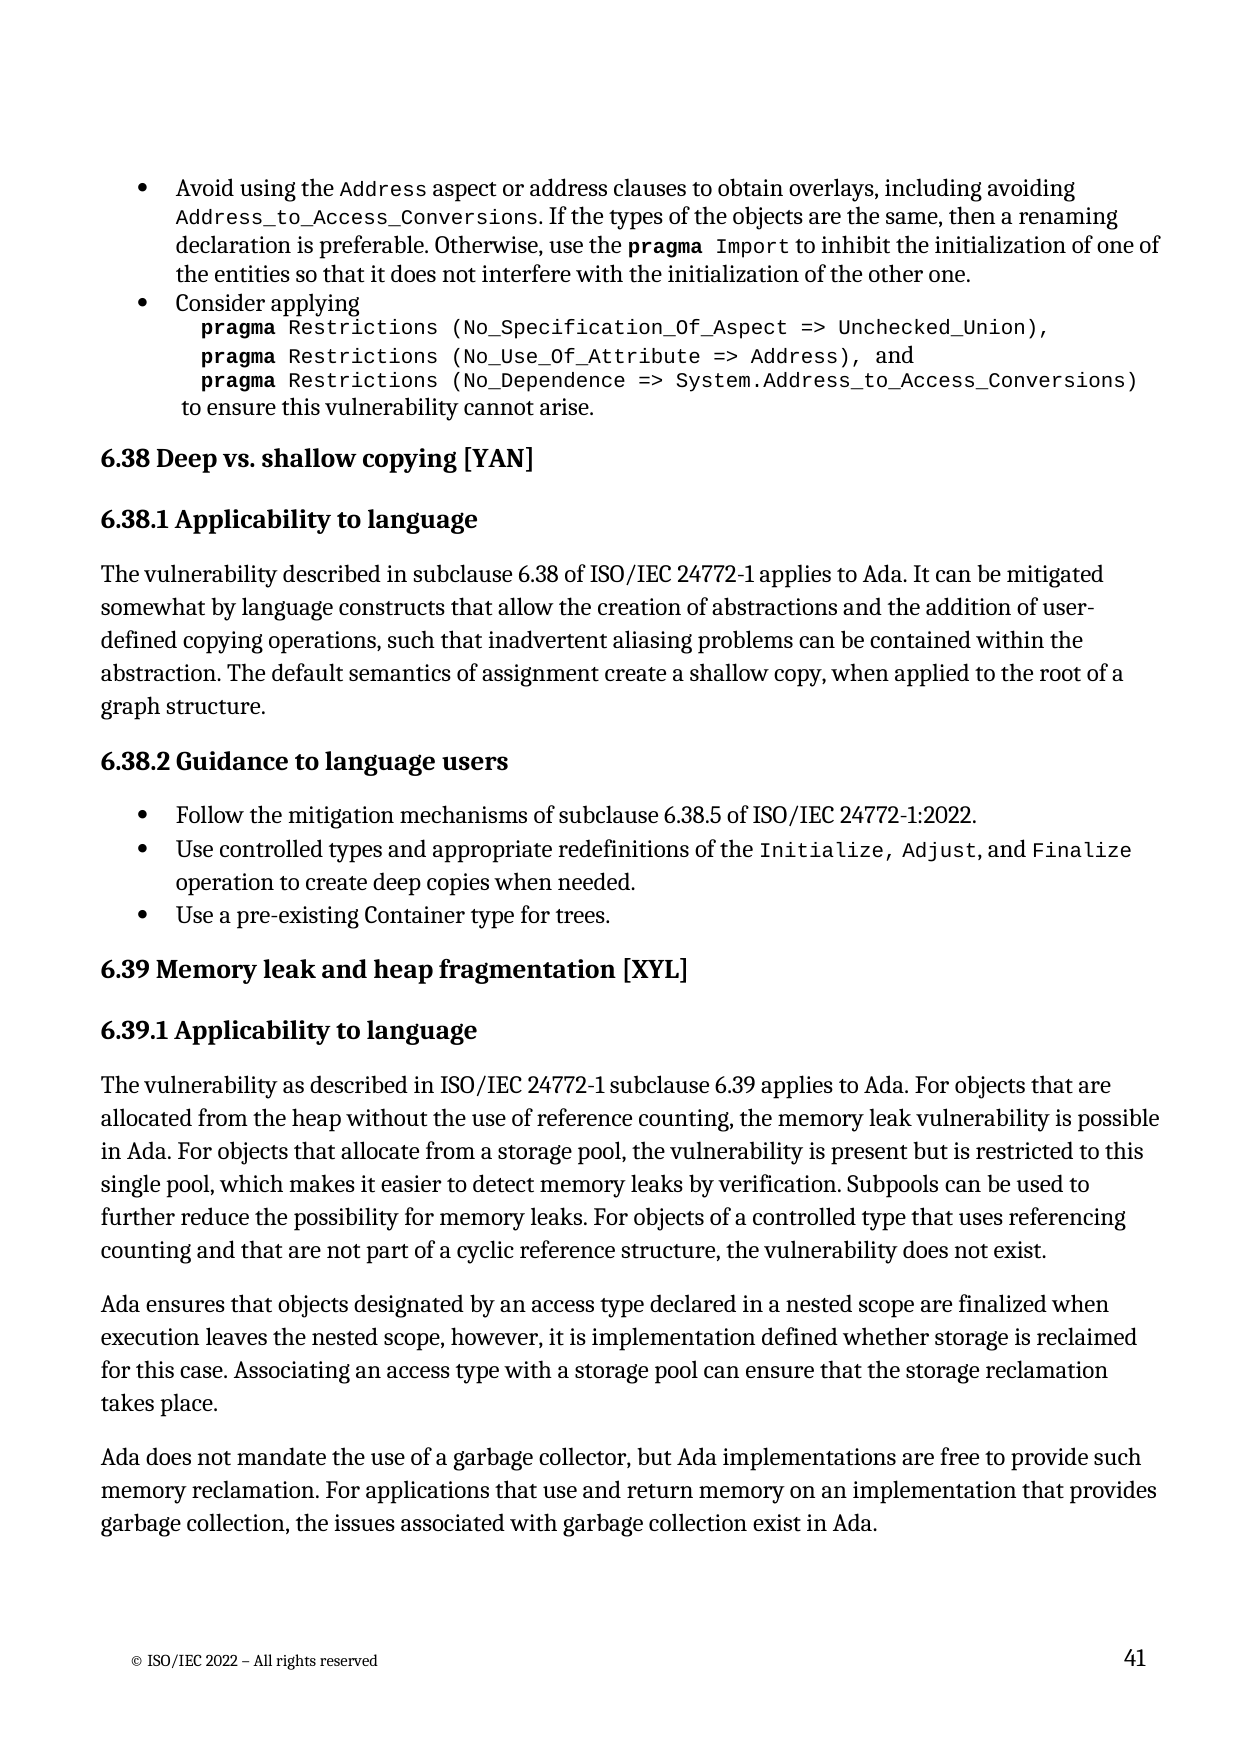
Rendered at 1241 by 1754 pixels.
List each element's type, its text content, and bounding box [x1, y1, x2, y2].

text Ada ensures that objects designated by an access type declared in a nested scope are finalized when execution leaves the nested scope, however, it is implementation defined whether storage is reclaimed for this case. Associating an access type with a storage pool can ensure that the storage reclamation takes place. [101, 1290, 1164, 1418]
text Ada does not mandate the use of a garbage collector, but Ada implementations are free to provide such memory reclamation. For applications that use and return memory on an implementation that provides garbage collection, the issues associated with garbage collection exist in Ada. [101, 1443, 1164, 1538]
list Consider applying pragma Restrictions (No_Specification_Of_Aspect => Unchecked_Union), pragma Restrictions (No_Use_Of_Attribute => Address), and pragma Restrictions (No_Dependence => System.Address_to_Access_Conversions) to ensure this vulnerability cannot arise. [138, 288, 1164, 422]
list Follow the mitigation mechanisms of subclause 6.38.5 of ISO/IEC 24772-1:2022. [138, 801, 1164, 830]
subtitle 6.38.1 Applicability to language [101, 504, 1164, 535]
subtitle 6.39 Memory leak and heap fragmentation [XYL] [101, 954, 1164, 986]
list Use controlled types and appropriate redefinitions of the Initialize, Adjust, and Finalize operation to create deep copies when needed. [138, 834, 1164, 896]
list Avoid using the Address aspect or address clauses to obtain overlays, including avoiding Address_to_Access_Conversions. If the types of the objects are the same, then a renaming declaration is preferable. Otherwise, use the pragma Import to inhibit the initialization of one of the entities so that it does not interfere with the initialization of the other one. [138, 173, 1164, 288]
text The vulnerability as described in ISO/IEC 24772-1 subclause 6.39 applies to Ada. For objects that are allocated from the heap without the use of reference counting, the memory leak vulnerability is possible in Ada. For objects that allocate from a storage pool, the vulnerability is present but is restricted to this single pool, which makes it easier to detect memory leaks by verification. Subpools can be used to further reduce the possibility for memory leaks. For objects of a controlled type that uses referencing counting and that are not part of a cyclic reference structure, the vulnerability does not exist. [101, 1071, 1164, 1265]
subtitle 6.39.1 Applicability to language [101, 1015, 1164, 1046]
list Use a pre-existing Container type for trees. [138, 901, 1164, 929]
text The vulnerability described in subclause 6.38 of ISO/IEC 24772-1 applies to Ada. It can be mitigated somewhat by language constructs that allow the creation of abstractions and the addition of user-defined copying operations, such that inadvertent aliasing problems can be contained within the abstraction. The default semantics of assignment create a shallow copy, when applied to the root of a graph structure. [101, 559, 1164, 720]
subtitle 6.38.2 Guidance to language users [101, 746, 1164, 777]
subtitle 6.38 Deep vs. shallow copying [YAN] [101, 443, 1164, 474]
